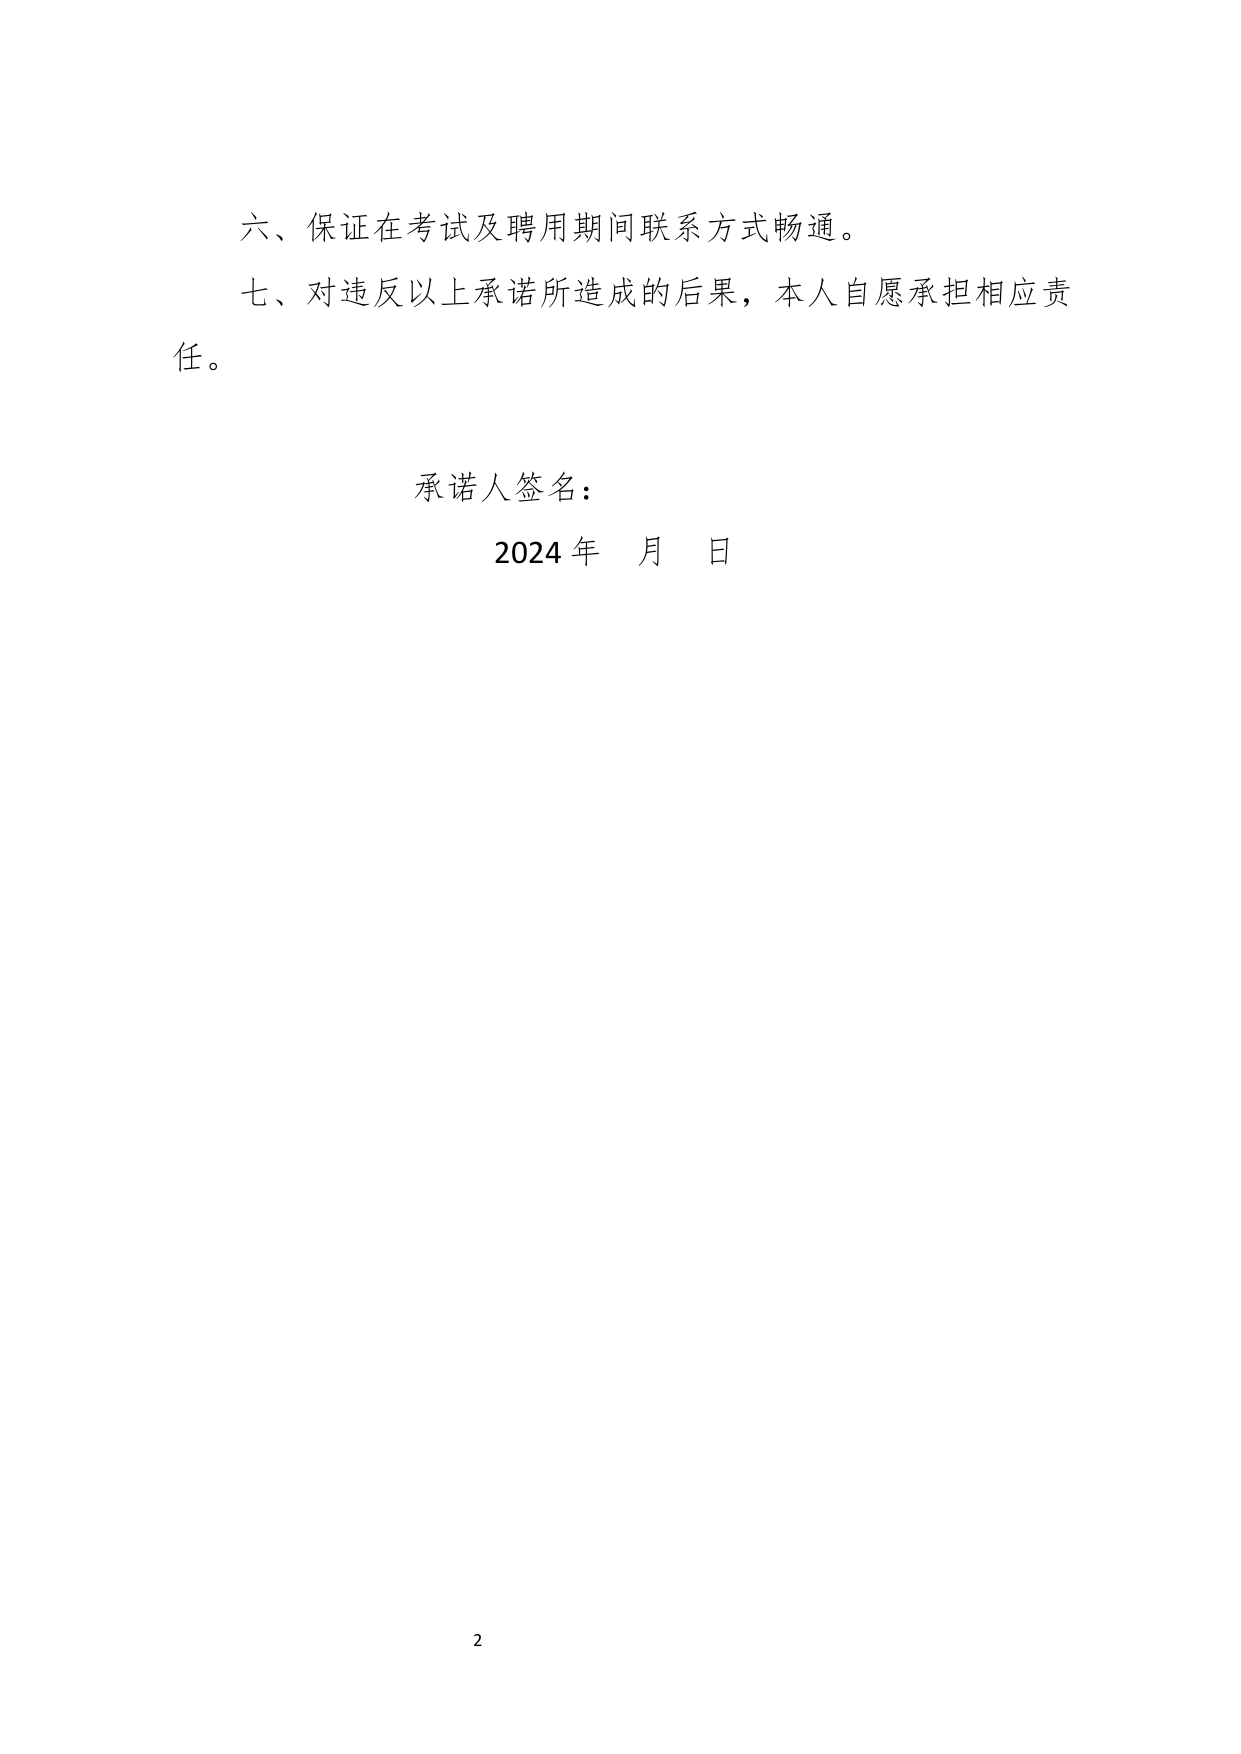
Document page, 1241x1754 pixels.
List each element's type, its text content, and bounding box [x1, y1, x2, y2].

text 承诺人签名： [171, 453, 1075, 518]
text 六、保证在考试及聘用期间联系方式畅通。 [171, 193, 1075, 258]
text 七、对违反以上承诺所造成的后果，本人自愿承担相应责任。 [171, 258, 1075, 388]
text 2024年 月 日 [171, 518, 1075, 583]
